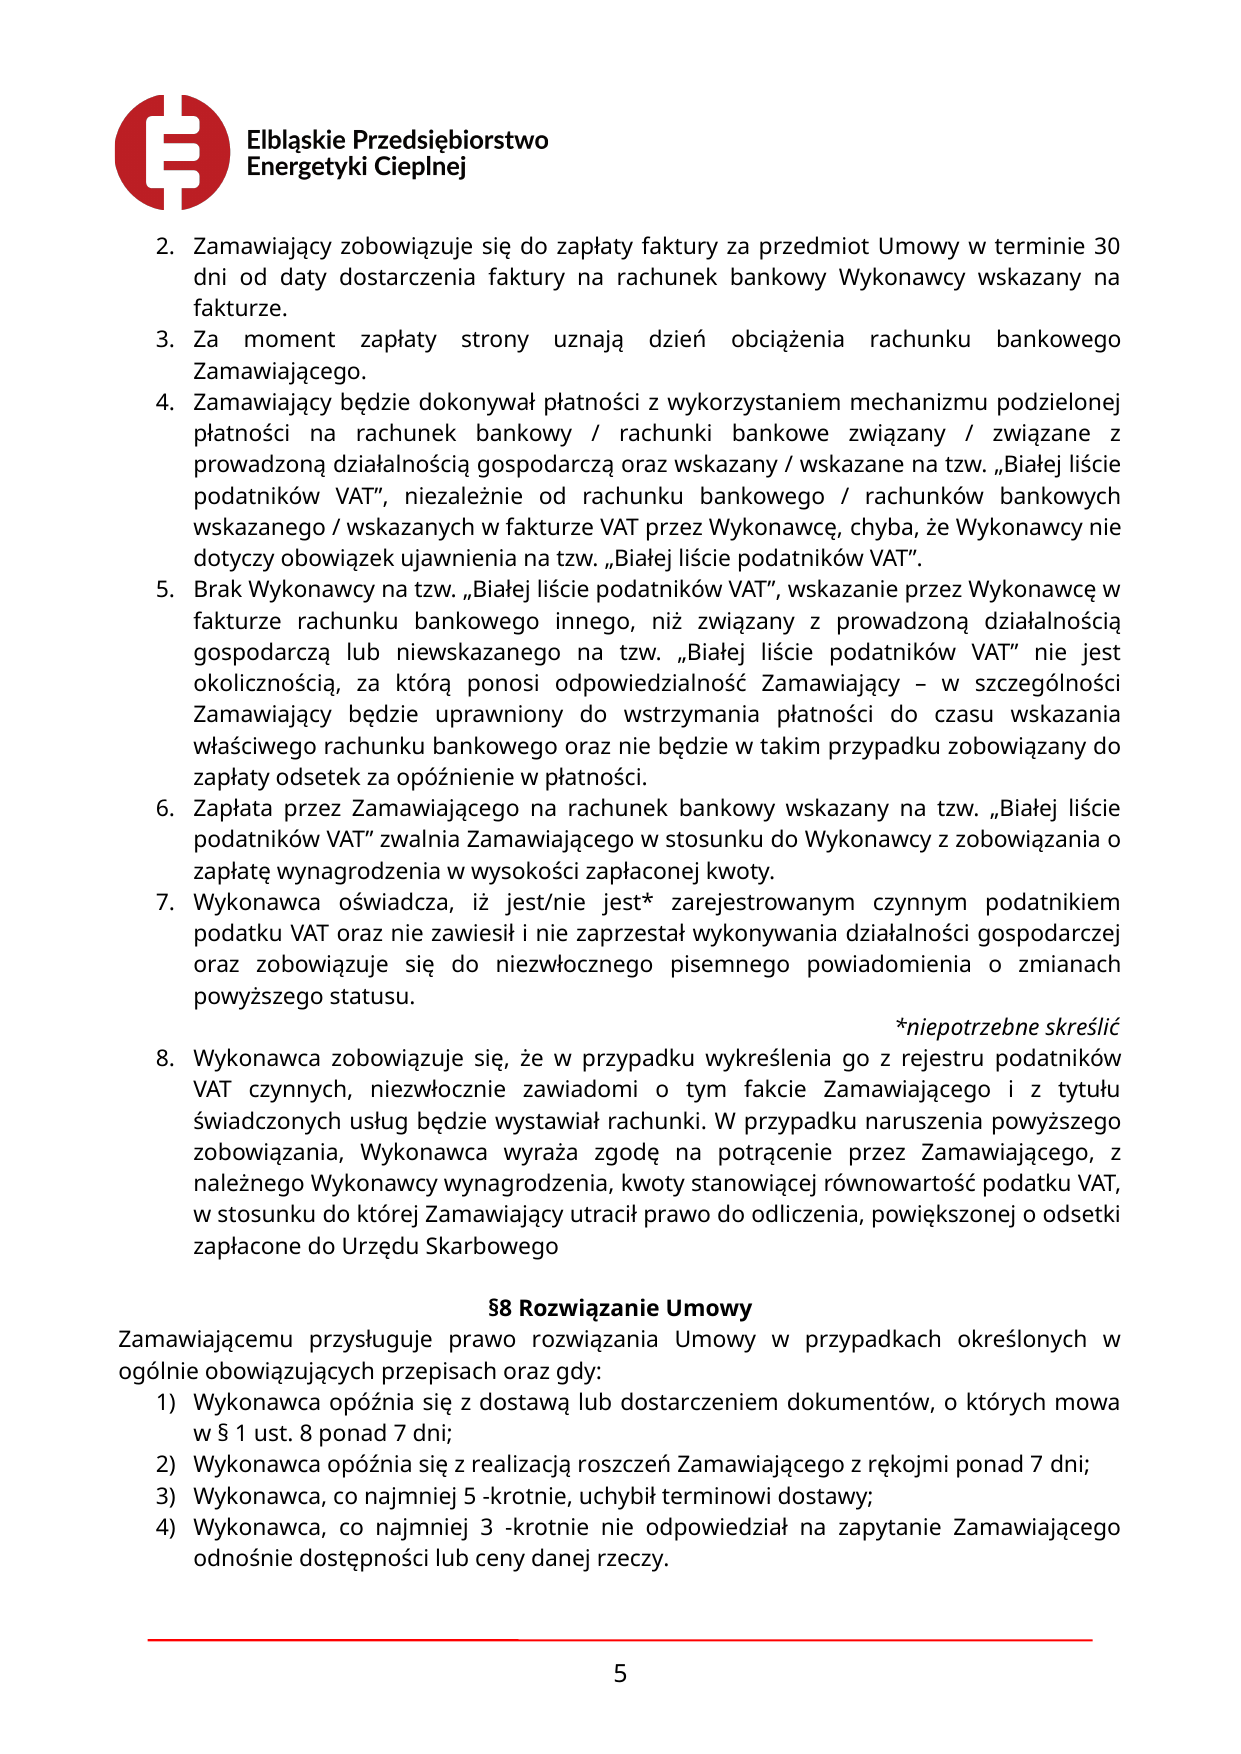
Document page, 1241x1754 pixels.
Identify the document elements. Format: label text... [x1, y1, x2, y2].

list Wykonawca, co najmniej 5 -krotnie, uchybił terminowi dostawy; [156, 1479, 1122, 1511]
list Wykonawca zobowiązuje się, że w przypadku wykreślenia go z rejestru podatników VAT czynnych, niezwłocznie zawiadomi o tym fakcie Zamawiającego i z tytułu świadczonych usług będzie wystawiał rachunki. W przypadku naruszenia powyższego zobowiązania, Wykonawca wyraża zgodę na potrącenie przez Zamawiającego, z należnego Wykonawcy wynagrodzenia, kwoty stanowiącej równowartość podatku VAT, w stosunku do której Zamawiający utracił prawo do odliczenia, powiększonej o odsetki zapłacone do Urzędu Skarbowego [156, 1042, 1122, 1261]
text Zamawiającemu przysługuje prawo rozwiązania Umowy w przypadkach określonych w ogólnie obowiązujących przepisach oraz gdy: [118, 1323, 1122, 1386]
list Wykonawca oświadcza, iż jest/nie jest* zarejestrowanym czynnym podatnikiem podatku VAT oraz nie zawiesił i nie zaprzestał wykonywania działalności gospodarczej oraz zobowiązuje się do niezwłocznego pisemnego powiadomienia o zmianach powyższego statusu. [156, 886, 1122, 1011]
text §8 Rozwiązanie Umowy [118, 1292, 1122, 1323]
list Zamawiający zobowiązuje się do zapłaty faktury za przedmiot Umowy w terminie 30 dni od daty dostarczenia faktury na rachunek bankowy Wykonawcy wskazany na fakturze. [156, 229, 1122, 323]
list Za moment zapłaty strony uznają dzień obciążenia rachunku bankowego Zamawiającego. [156, 323, 1122, 386]
list Wykonawca opóźnia się z realizacją roszczeń Zamawiającego z rękojmi ponad 7 dni; [156, 1448, 1122, 1479]
list Wykonawca opóźnia się z dostawą lub dostarczeniem dokumentów, o których mowa w § 1 ust. 8 ponad 7 dni; [156, 1386, 1122, 1448]
list Zapłata przez Zamawiającego na rachunek bankowy wskazany na tzw. „Białej liście podatników VAT” zwalnia Zamawiającego w stosunku do Wykonawcy z zobowiązania o zapłatę wynagrodzenia w wysokości zapłaconej kwoty. [156, 792, 1122, 886]
list Zamawiający będzie dokonywał płatności z wykorzystaniem mechanizmu podzielonej płatności na rachunek bankowy / rachunki bankowe związany / związane z prowadzoną działalnością gospodarczą oraz wskazany / wskazane na tzw. „Białej liście podatników VAT”, niezależnie od rachunku bankowego / rachunków bankowych wskazanego / wskazanych w fakturze VAT przez Wykonawcę, chyba, że Wykonawcy nie dotyczy obowiązek ujawnienia na tzw. „Białej liście podatników VAT”. [156, 386, 1122, 573]
list Wykonawca, co najmniej 3 -krotnie nie odpowiedział na zapytanie Zamawiającego odnośnie dostępności lub ceny danej rzeczy. [156, 1511, 1122, 1573]
list Brak Wykonawcy na tzw. „Białej liście podatników VAT”, wskazanie przez Wykonawcę w fakturze rachunku bankowego innego, niż związany z prowadzoną działalnością gospodarczą lub niewskazanego na tzw. „Białej liście podatników VAT” nie jest okolicznością, za którą ponosi odpowiedzialność Zamawiający – w szczególności Zamawiający będzie uprawniony do wstrzymania płatności do czasu wskazania właściwego rachunku bankowego oraz nie będzie w takim przypadku zobowiązany do zapłaty odsetek za opóźnienie w płatności. [156, 573, 1122, 792]
list *niepotrzebne skreślić [118, 1011, 1122, 1042]
picture [114, 95, 549, 210]
